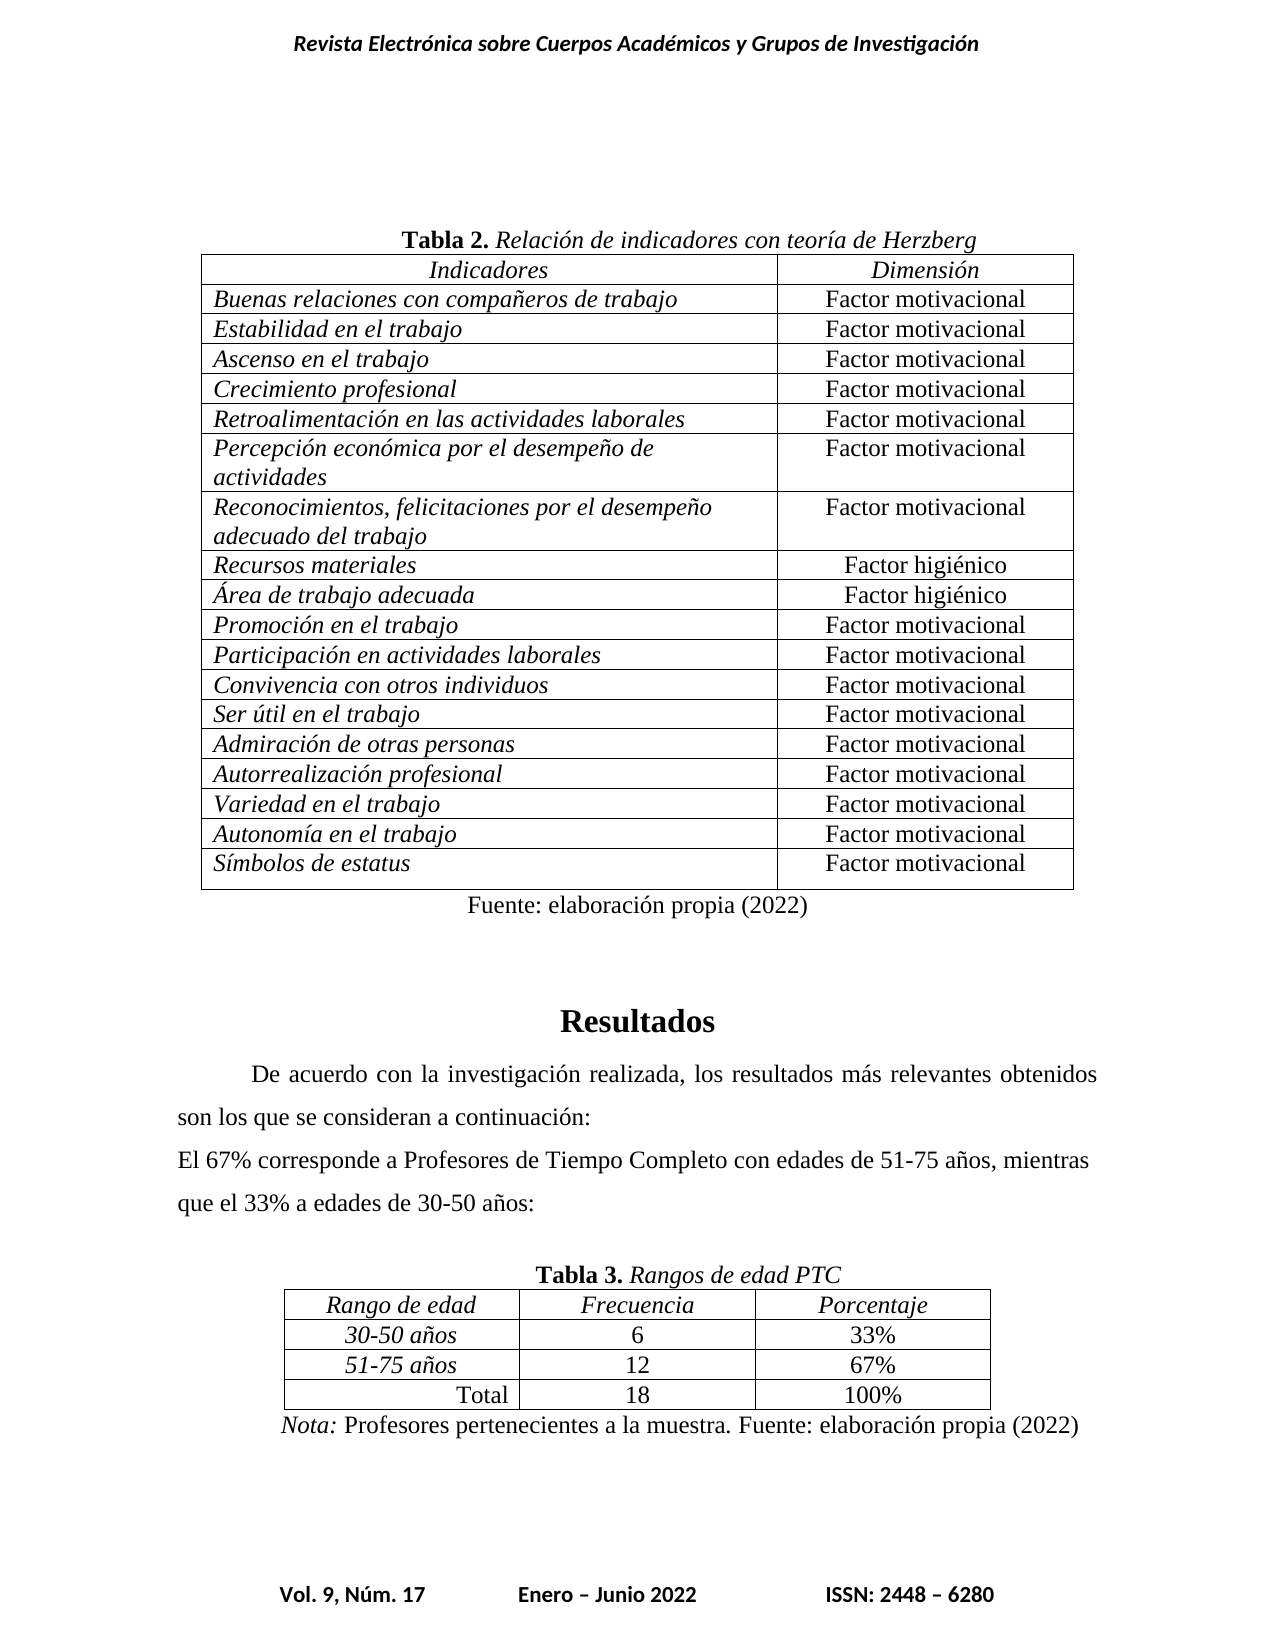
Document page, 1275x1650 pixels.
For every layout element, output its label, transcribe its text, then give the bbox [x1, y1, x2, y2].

table_cell Factor motivacional [778, 849, 1073, 889]
table_cell 18 [520, 1380, 755, 1409]
table_cell Ascenso en el trabajo [202, 344, 777, 373]
table_cell 67% [756, 1350, 990, 1379]
table_cell Total [285, 1380, 519, 1409]
table_cell Factor motivacional [778, 789, 1073, 818]
table_cell Ser útil en el trabajo [202, 700, 777, 728]
table_cell Símbolos de estatus [202, 849, 777, 889]
table_cell Factor motivacional [778, 729, 1073, 758]
table_cell Factor motivacional [778, 819, 1073, 847]
table_cell 100% [756, 1380, 990, 1409]
table_cell Factor motivacional [778, 759, 1073, 788]
table_cell 51-75 años [285, 1350, 519, 1379]
table_cell Factor motivacional [778, 434, 1073, 491]
table_cell 30-50 años [285, 1320, 519, 1349]
table_cell Autonomía en el trabajo [202, 819, 777, 847]
table_cell 12 [520, 1350, 755, 1379]
table_cell Variedad en el trabajo [202, 789, 777, 818]
table_header Porcentaje [756, 1290, 990, 1319]
table_cell Crecimiento profesional [202, 374, 777, 403]
table_cell Percepción económica por el desempeño de actividades [202, 434, 777, 491]
table_header Indicadores [202, 255, 777, 283]
table_cell 33% [756, 1320, 990, 1349]
table_cell Factor motivacional [778, 610, 1073, 639]
text Tabla 3. Rangos de edad PTC [207, 1260, 1098, 1289]
table_cell Factor motivacional [778, 314, 1073, 343]
text Fuente: elaboración propia (2022) [177, 890, 1098, 919]
text El 67% corresponde a Profesores de Tiempo Completo con edades de 51-75 años, mientras que el 33% a edades de 30-50 años: [177, 1145, 1098, 1217]
table_header Frecuencia [520, 1290, 755, 1319]
table_cell Estabilidad en el trabajo [202, 314, 777, 343]
text Tabla 2. Relación de indicadores con teoría de Herzberg [207, 225, 1098, 254]
table_cell Retroalimentación en las actividades laborales [202, 404, 777, 432]
table_cell Factor motivacional [778, 344, 1073, 373]
table_header Dimensión [778, 255, 1073, 283]
table_cell Factor motivacional [778, 492, 1073, 549]
table_cell Factor higiénico [778, 551, 1073, 579]
table_cell 6 [520, 1320, 755, 1349]
table_cell Factor motivacional [778, 640, 1073, 669]
table_cell Convivencia con otros individuos [202, 670, 777, 698]
table_cell Factor motivacional [778, 404, 1073, 432]
table_cell Participación en actividades laborales [202, 640, 777, 669]
table_cell Reconocimientos, felicitaciones por el desempeño adecuado del trabajo [202, 492, 777, 549]
table_header Rango de edad [285, 1290, 519, 1319]
table_cell Factor higiénico [778, 580, 1073, 609]
table_cell Promoción en el trabajo [202, 610, 777, 639]
text Nota: Profesores pertenecientes a la muestra. Fuente: elaboración propia (2022) [251, 1410, 1098, 1438]
text Resultados [177, 1001, 1098, 1039]
table_cell Área de trabajo adecuada [202, 580, 777, 609]
table_cell Factor motivacional [778, 670, 1073, 698]
table_cell Recursos materiales [202, 551, 777, 579]
table_cell Factor motivacional [778, 374, 1073, 403]
table_cell Buenas relaciones con compañeros de trabajo [202, 285, 777, 313]
table_cell Admiración de otras personas [202, 729, 777, 758]
text De acuerdo con la investigación realizada, los resultados más relevantes obtenidos son los que se consideran a continuación: [177, 1059, 1098, 1131]
table_cell Factor motivacional [778, 285, 1073, 313]
table_cell Factor motivacional [778, 700, 1073, 728]
table_cell Autorrealización profesional [202, 759, 777, 788]
